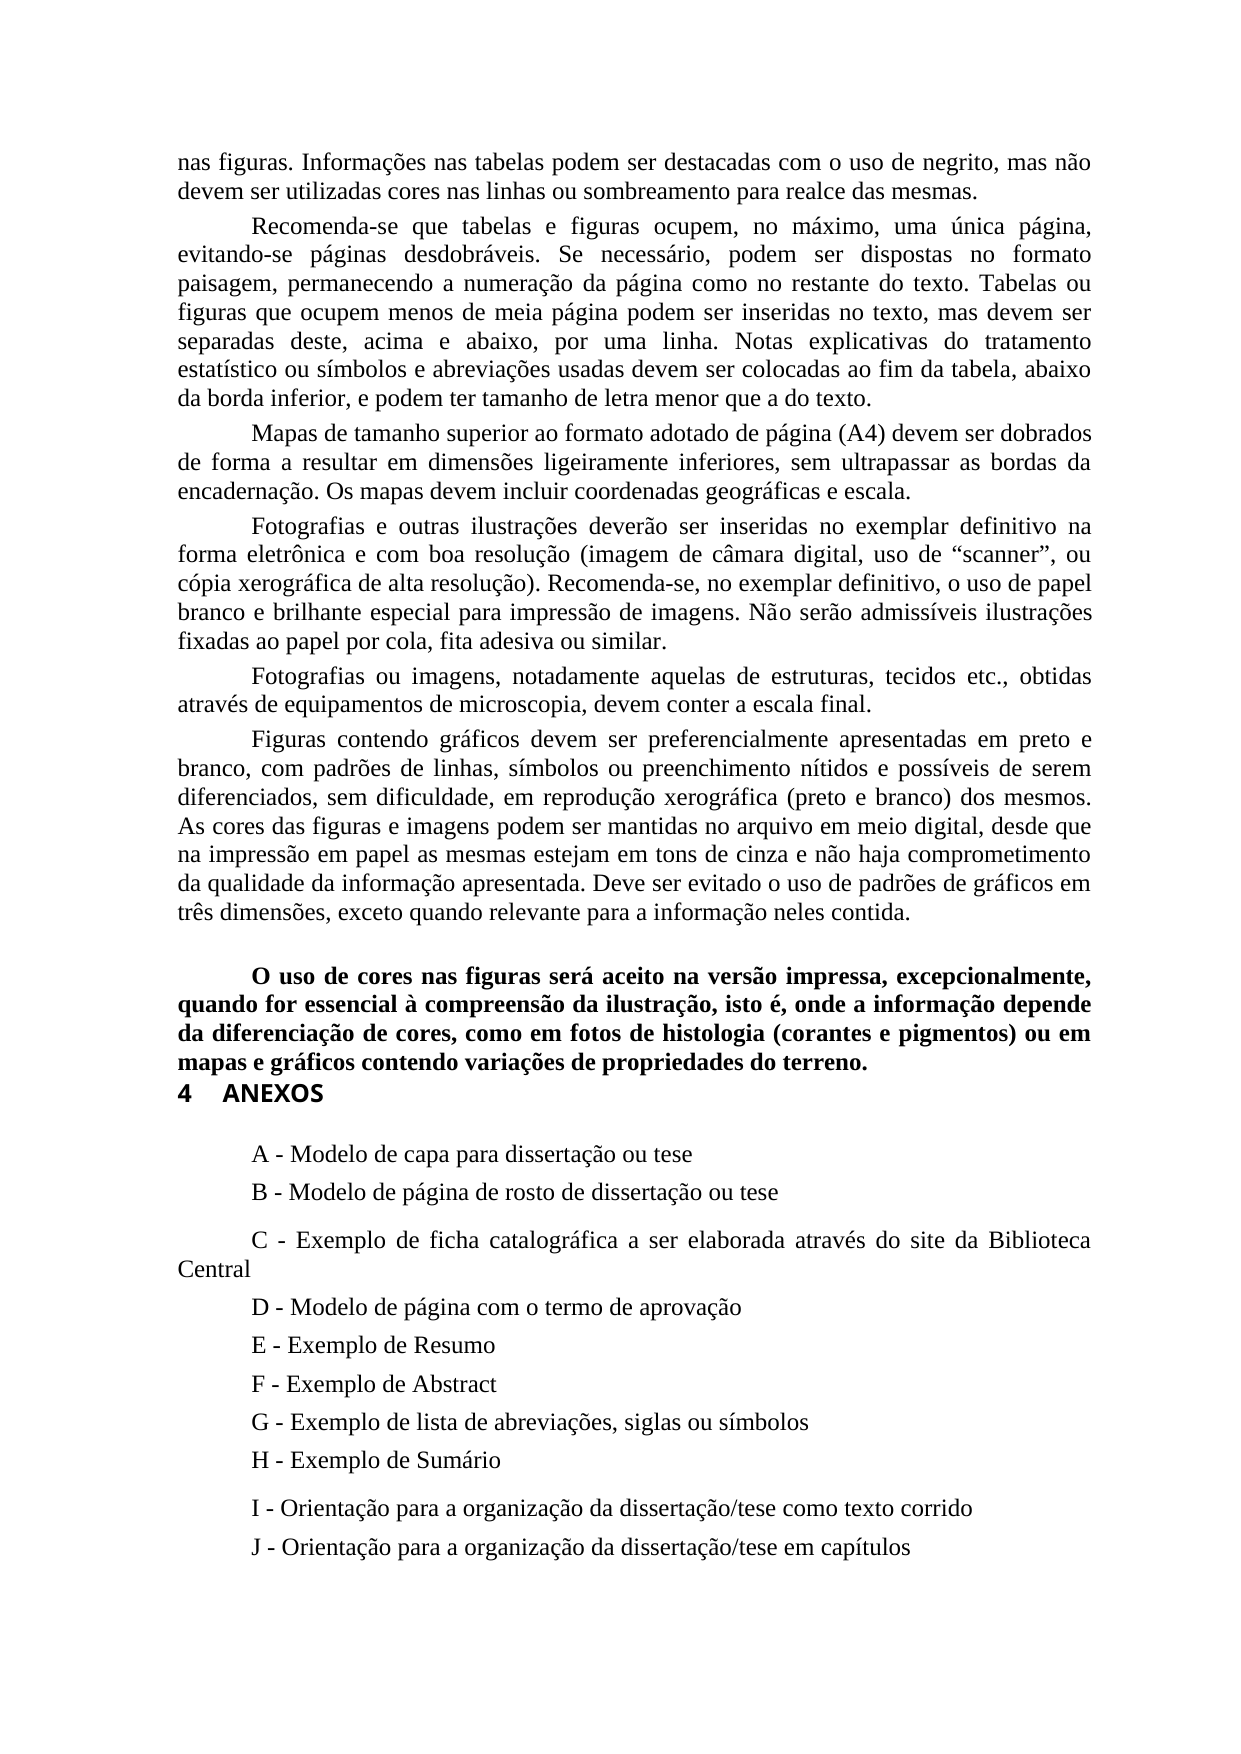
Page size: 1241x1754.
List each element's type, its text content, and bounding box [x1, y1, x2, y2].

subtitle ANEXOS [177, 1076, 1092, 1110]
text D - Modelo de página com o termo de aprovação [177, 1292, 1092, 1321]
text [177, 147, 1092, 204]
text F - Exemplo de Abstract [177, 1369, 1092, 1397]
text G - Exemplo de lista de abreviações, siglas ou símbolos [177, 1407, 1092, 1436]
text Mapas de tamanho superior ao formato adotado de página (A4) devem ser dobrados de forma a resultar em dimensões ligeiramente inferiores, sem ultrapassar as bordas da encadernação. Os mapas devem incluir coordenadas geográficas e escala. [177, 418, 1092, 504]
text Recomenda-se que tabelas e figuras ocupem, no máximo, uma única página, evitando-se páginas desdobráveis. Se necessário, podem ser dispostas no formato paisagem, permanecendo a numeração da página como no restante do texto. Tabelas ou figuras que ocupem menos de meia página podem ser inseridas no texto, mas devem ser separadas deste, acima e abaixo, por uma linha. Notas explicativas do tratamento estatístico ou símbolos e abreviações usadas devem ser colocadas ao fim da tabela, abaixo da borda inferior, e podem ter tamanho de letra menor que a do texto. [177, 211, 1092, 412]
text J - Orientação para a organização da dissertação/tese em capítulos [177, 1532, 1092, 1560]
text Figuras contendo gráficos devem ser preferencialmente apresentadas em preto e branco, com padrões de linhas, símbolos ou preenchimento nítidos e possíveis de serem diferenciados, sem dificuldade, em reprodução xerográfica (preto e branco) dos mesmos. As cores das figuras e imagens podem ser mantidas no arquivo em meio digital, desde que na impressão em papel as mesmas estejam em tons de cinza e não haja comprometimento da qualidade da informação apresentada. Deve ser evitado o uso de padrões de gráficos em três dimensões, exceto quando relevante para a informação neles contida. [177, 724, 1092, 926]
text B - Modelo de página de rosto de dissertação ou tese [177, 1177, 1092, 1206]
text E - Exemplo de Resumo [177, 1330, 1092, 1359]
text C - Exemplo de ficha catalográfica a ser elaborada através do site da Biblioteca Central [177, 1225, 1092, 1282]
text Fotografias ou imagens, notadamente aquelas de estruturas, tecidos etc., obtidas através de equipamentos de microscopia, devem conter a escala final. [177, 661, 1092, 718]
text H - Exemplo de Sumário [177, 1445, 1092, 1474]
text I - Orientação para a organização da dissertação/tese como texto corrido [177, 1493, 1092, 1522]
text Fotografias e outras ilustrações deverão ser inseridas no exemplar definitivo na forma eletrônica e com boa resolução (imagem de câmara digital, uso de “scanner”, ou cópia xerográfica de alta resolução). Recomenda-se, no exemplar definitivo, o uso de papel branco e brilhante especial para impressão de imagens. Não serão admissíveis ilustrações fixadas ao papel por cola, fita adesiva ou similar. [177, 511, 1092, 654]
text A - Modelo de capa para dissertação ou tese [177, 1139, 1092, 1167]
text O uso de cores nas figuras será aceito na versão impressa, excepcionalmente, quando for essencial à compreensão da ilustração, isto é, onde a informação depende da diferenciação de cores, como em fotos de histologia (corantes e pigmentos) ou em mapas e gráficos contendo variações de propriedades do terreno. [177, 961, 1092, 1076]
